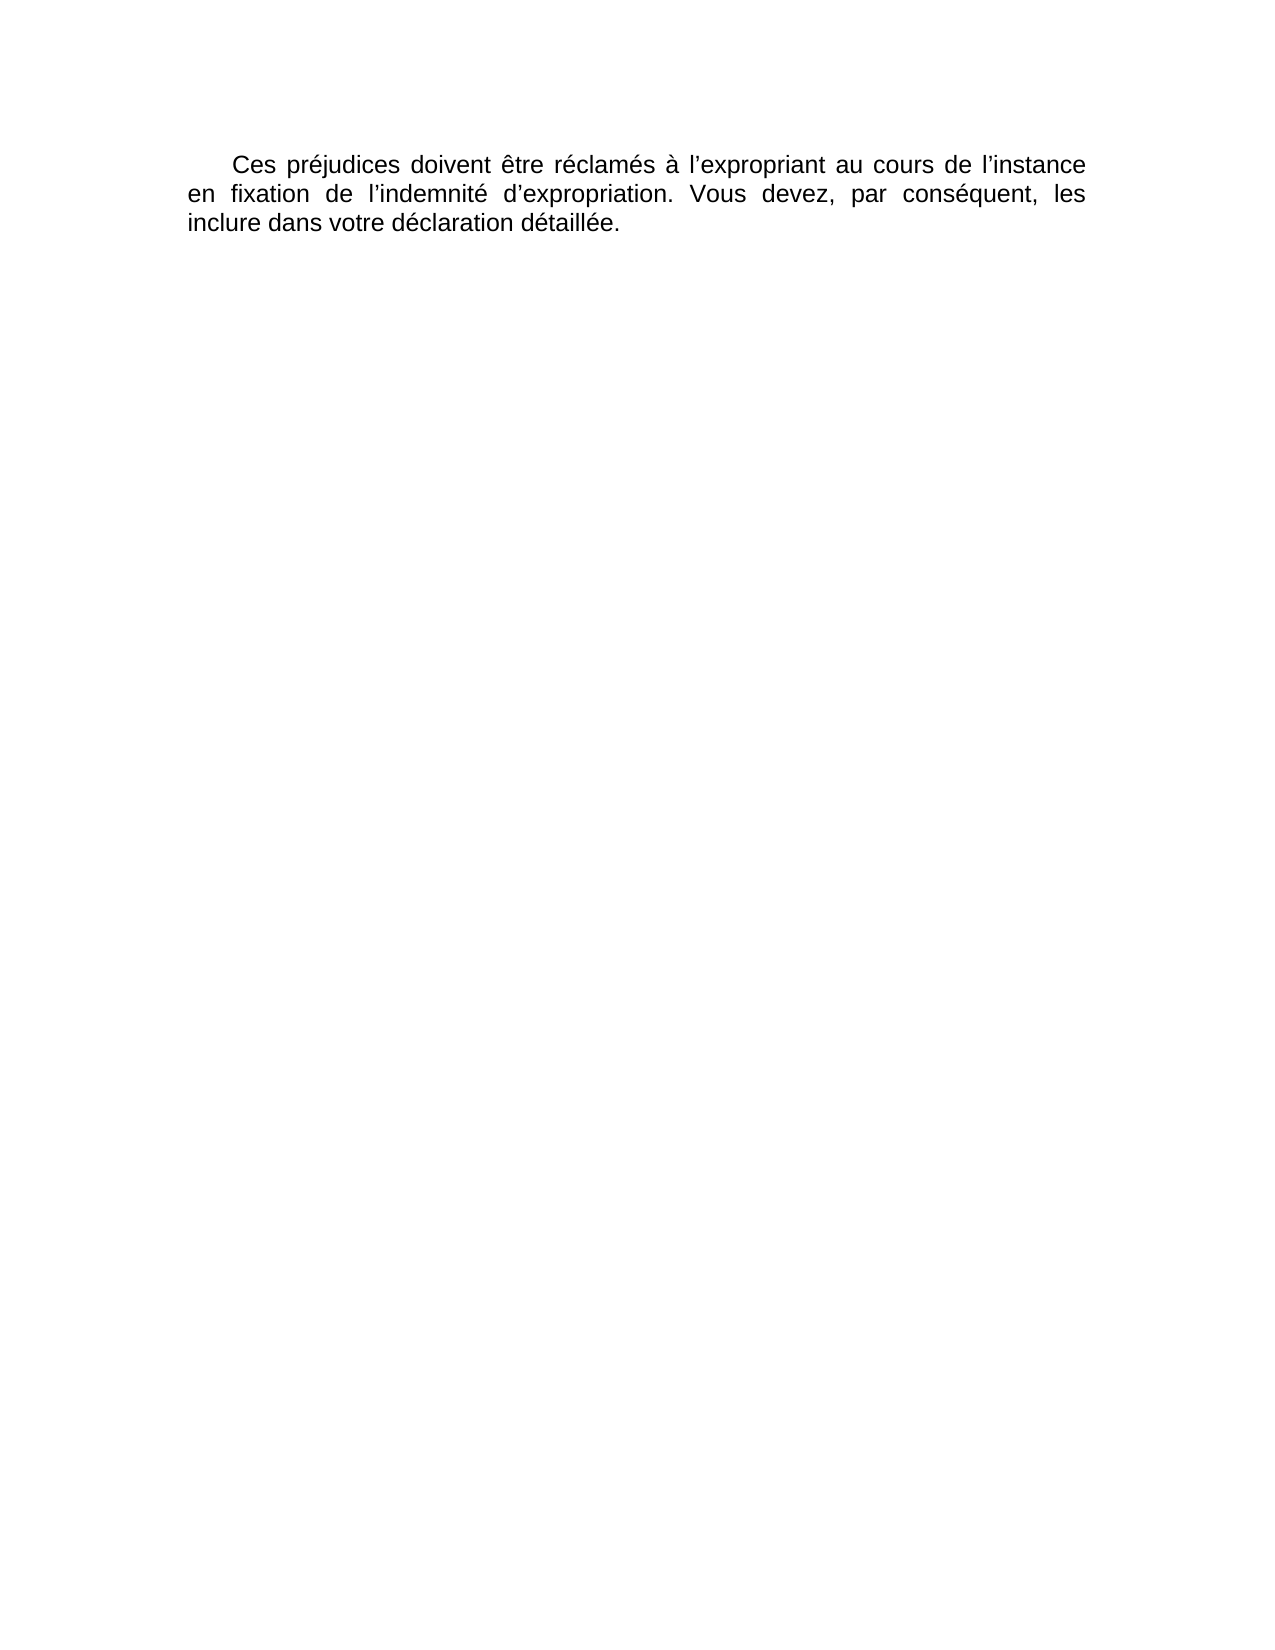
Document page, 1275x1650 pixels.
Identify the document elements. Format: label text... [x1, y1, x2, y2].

list Ces préjudices doivent être réclamés à l’expropriant au cours de l’instance en fixation de l’indemnité d’expropriation. Vous devez, par conséquent, les inclure dans votre déclaration détaillée. [187, 150, 1087, 236]
